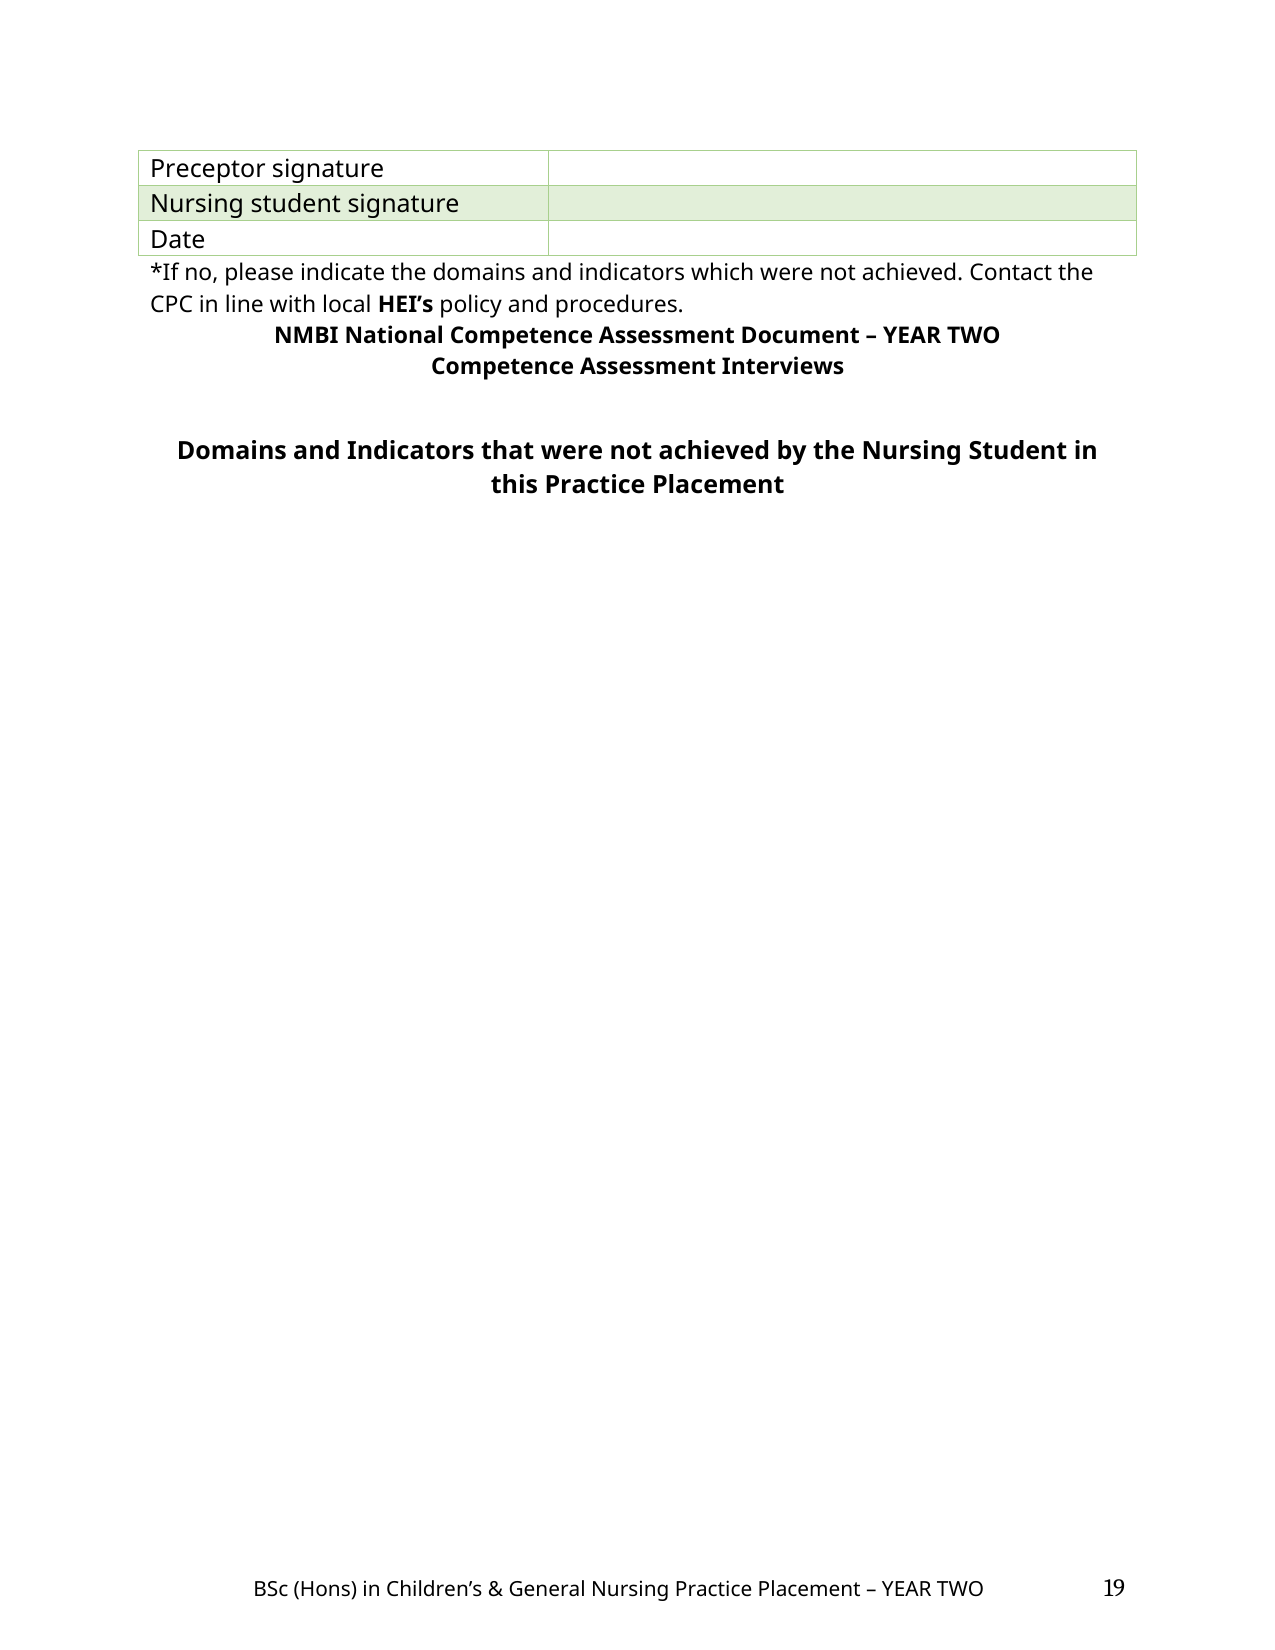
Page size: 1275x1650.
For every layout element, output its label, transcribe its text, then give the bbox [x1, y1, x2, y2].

table_cell [549, 221, 1136, 255]
table_cell Date [139, 221, 548, 255]
text *If no, please indicate the domains and indicators which were not achieved. Contact the CPC in line with local HEI’s policy and procedures. [150, 256, 1125, 319]
text Domains and Indicators that were not achieved by the Nursing Student in this Practice Placement [150, 432, 1125, 501]
table_cell Nursing student signature [139, 186, 548, 220]
table_cell Preceptor signature [139, 151, 548, 185]
text NMBI National Competence Assessment Document – YEAR TWO [150, 319, 1125, 350]
table_cell [549, 151, 1136, 185]
table_cell [549, 186, 1136, 220]
text Competence Assessment Interviews [150, 350, 1125, 381]
